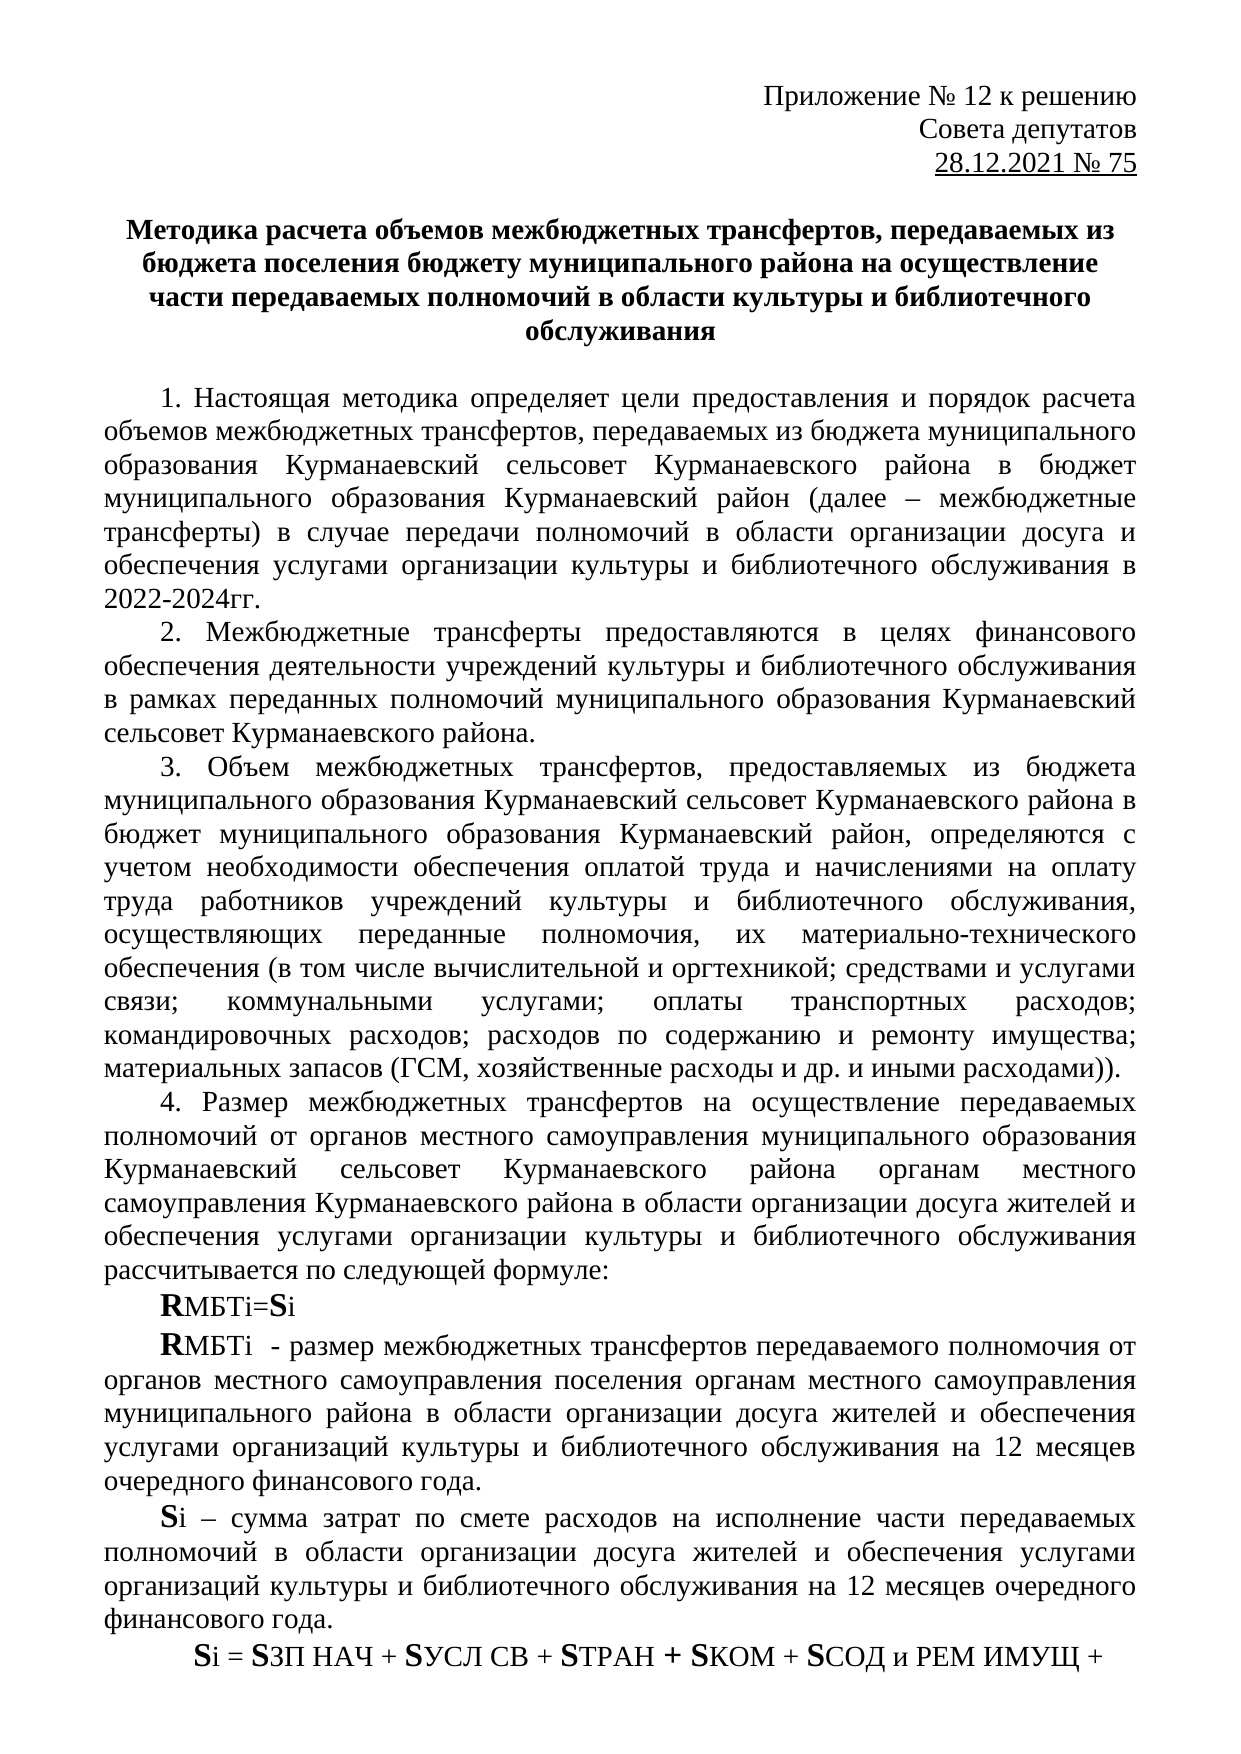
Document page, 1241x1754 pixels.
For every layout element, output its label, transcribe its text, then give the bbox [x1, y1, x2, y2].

text 1. Настоящая методика определяет цели предоставления и порядок расчета объемов межбюджетных трансфертов, передаваемых из бюджета муниципального образования Курманаевский сельсовет Курманаевского района в бюджет муниципального образования Курманаевский район (далее – межбюджетные трансферты) в случае передачи полномочий в области организации досуга и обеспечения услугами организации культуры и библиотечного обслуживания в 2022-2024гг. [103, 380, 1137, 614]
text Приложение № 12 к решению [103, 78, 1137, 111]
text 2. Межбюджетные трансферты предоставляются в целях финансового обеспечения деятельности учреждений культуры и библиотечного обслуживания в рамках переданных полномочий муниципального образования Курманаевский сельсовет Курманаевского района. [103, 614, 1137, 749]
text Методика расчета объемов межбюджетных трансфертов, передаваемых из бюджета поселения бюджету муниципального района на осуществление части передаваемых полномочий в области культуры и библиотечного обслуживания [103, 212, 1137, 346]
text RМБТi=Si [103, 1285, 1137, 1324]
text 3. Объем межбюджетных трансфертов, предоставляемых из бюджета муниципального образования Курманаевский сельсовет Курманаевского района в бюджет муниципального образования Курманаевский район, определяются с учетом необходимости обеспечения оплатой труда и начислениями на оплату труда работников учреждений культуры и библиотечного обслуживания, осуществляющих переданные полномочия, их материально-технического обеспечения (в том числе вычислительной и оргтехникой; средствами и услугами связи; коммунальными услугами; оплаты транспортных расходов; командировочных расходов; расходов по содержанию и ремонту имущества; материальных запасов (ГСМ, хозяйственные расходы и др. и иными расходами)). [103, 749, 1137, 1084]
text RМБТi - размер межбюджетных трансфертов передаваемого полномочия от органов местного самоуправления поселения органам местного самоуправления муниципального района в области организации досуга жителей и обеспечения услугами организаций культуры и библиотечного обслуживания на 12 месяцев очередного финансового года. [103, 1324, 1137, 1496]
text Si = SЗП НАЧ + SУСЛ СВ + SТРАН + SКОМ + SСОД и РЕМ ИМУЩ + [103, 1635, 1137, 1673]
text Si – сумма затрат по смете расходов на исполнение части передаваемых полномочий в области организации досуга жителей и обеспечения услугами организаций культуры и библиотечного обслуживания на 12 месяцев очередного финансового года. [103, 1496, 1137, 1635]
text 28.12.2021 № 75 [103, 145, 1137, 178]
text Совета депутатов [103, 111, 1137, 145]
text 4. Размер межбюджетных трансфертов на осуществление передаваемых полномочий от органов местного самоуправления муниципального образования Курманаевский сельсовет Курманаевского района органам местного самоуправления Курманаевского района в области организации досуга жителей и обеспечения услугами организации культуры и библиотечного обслуживания рассчитывается по следующей формуле: [103, 1084, 1137, 1285]
